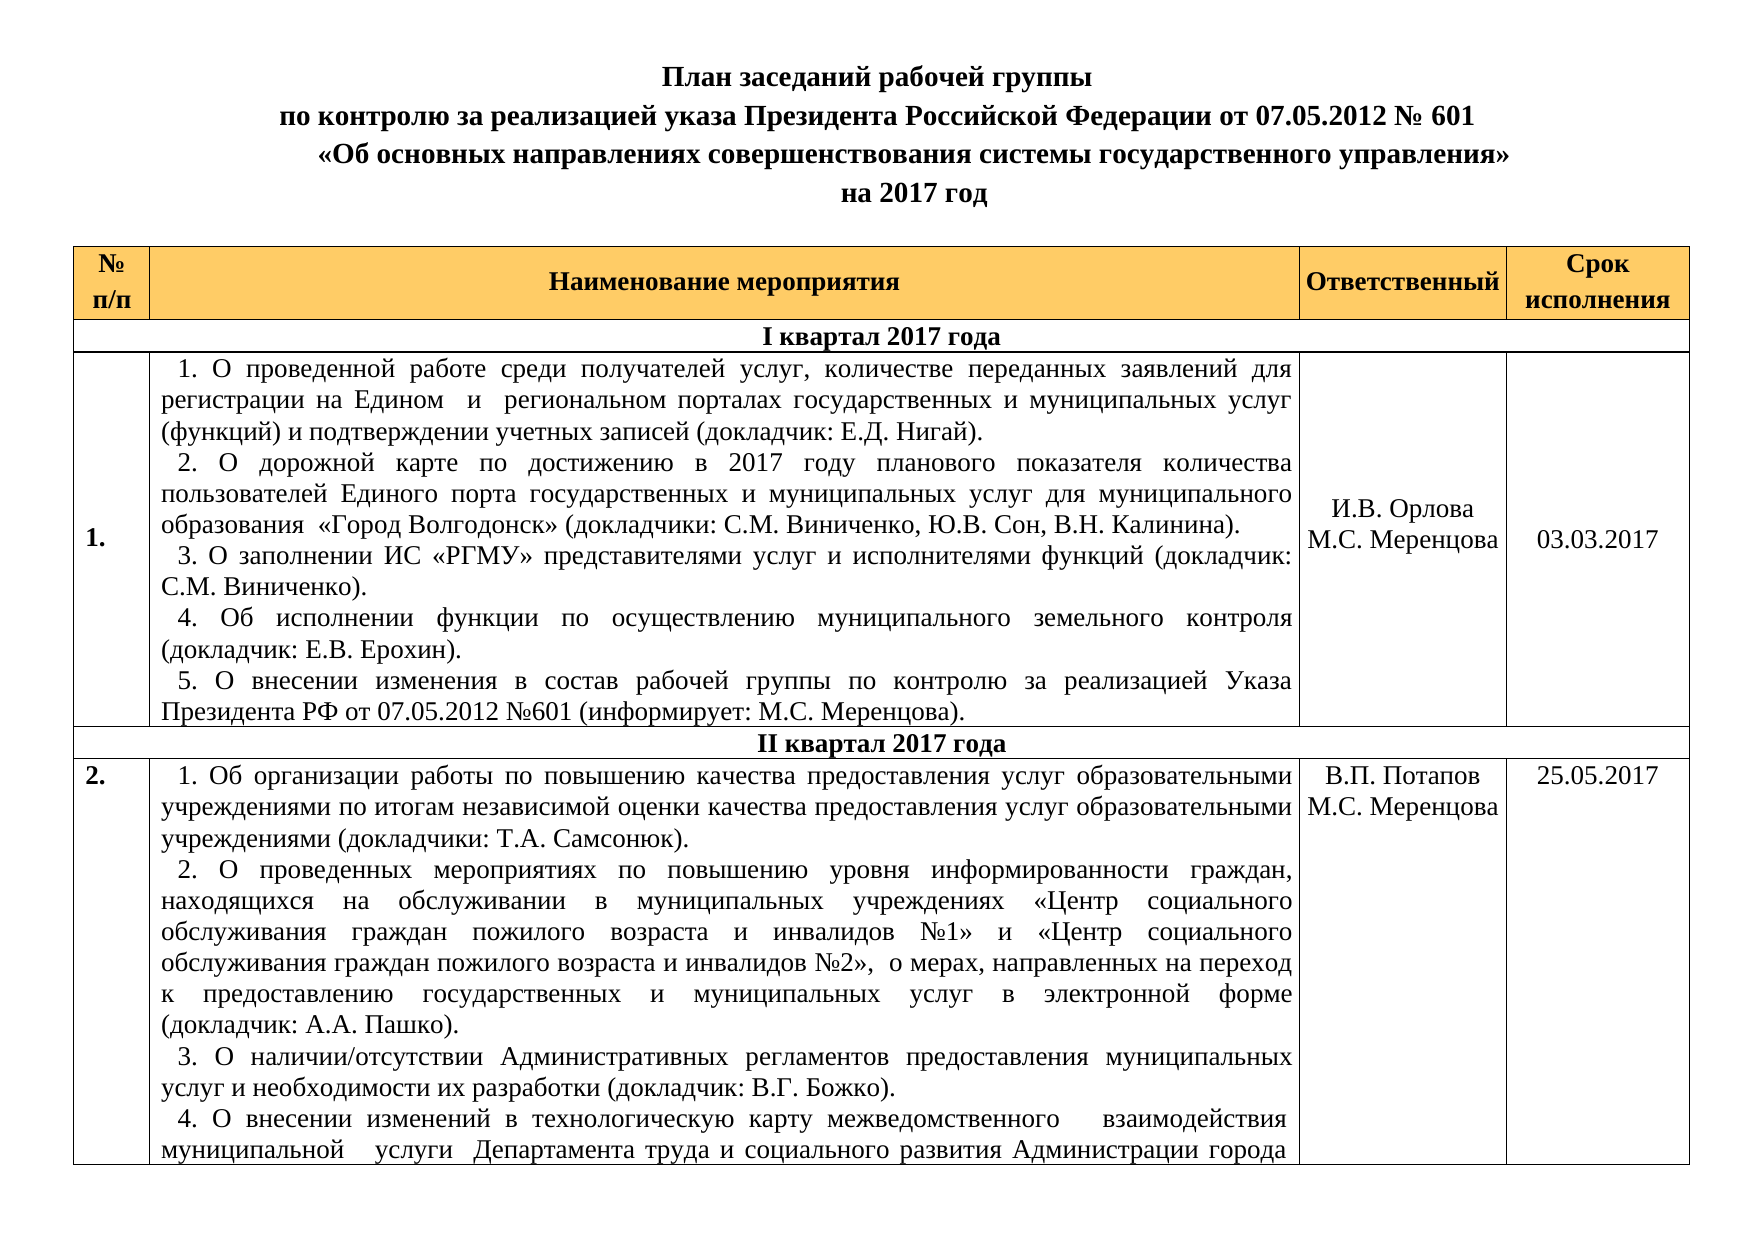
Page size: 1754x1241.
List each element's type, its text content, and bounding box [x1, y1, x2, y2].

table_header Срок исполнения [1507, 247, 1689, 319]
table_cell [74, 759, 149, 1164]
table_cell II квартал 2017 года [74, 727, 1689, 758]
text «Об основных направлениях совершенствования системы государственного управления» [133, 136, 1695, 170]
text на 2017 год [133, 175, 1695, 208]
table_cell 25.05.2017 [1507, 759, 1689, 1164]
table_cell В.П. Потапов М.С. Меренцова [1300, 759, 1506, 1164]
table_cell 03.03.2017 [1507, 353, 1689, 726]
table_cell [74, 353, 149, 726]
table_cell I квартал 2017 года [74, 320, 1689, 351]
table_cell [150, 759, 1299, 1164]
text План заседаний рабочей группы [59, 59, 1695, 93]
table_header Наименование мероприятия [150, 247, 1299, 319]
table_cell 1. О проведенной работе среди получателей услуг, количестве переданных заявлений для регистрации на Едином и региональном порталах государственных и муниципальных услуг (функций) и подтверждении учетных записей (докладчик: Е.Д. Нигай). 2. О дорожной карте по достижению в 2017 году планового показателя количества пользователей Единого порта государственных и муниципальных услуг для муниципального образования «Город Волгодонск» (докладчики: С.М. Виниченко, Ю.В. Сон, В.Н. Калинина). 3. О заполнении ИС «РГМУ» представителями услуг и исполнителями функций (докладчик: С.М. Виниченко). 4. Об исполнении функции по осуществлению муниципального земельного контроля (докладчик: Е.В. Ерохин). 5. О внесении изменения в состав рабочей группы по контролю за реализацией Указа Президента РФ от 07.05.2012 №601 (информирует: М.С. Меренцова). [150, 353, 1299, 726]
table_header № п/п [74, 247, 149, 319]
text по контролю за реализацией указа Президента Российской Федерации от 07.05.2012 № 601 [59, 98, 1695, 131]
table_header Ответственный [1300, 247, 1506, 319]
table_cell И.В. Орлова М.С. Меренцова [1300, 353, 1506, 726]
